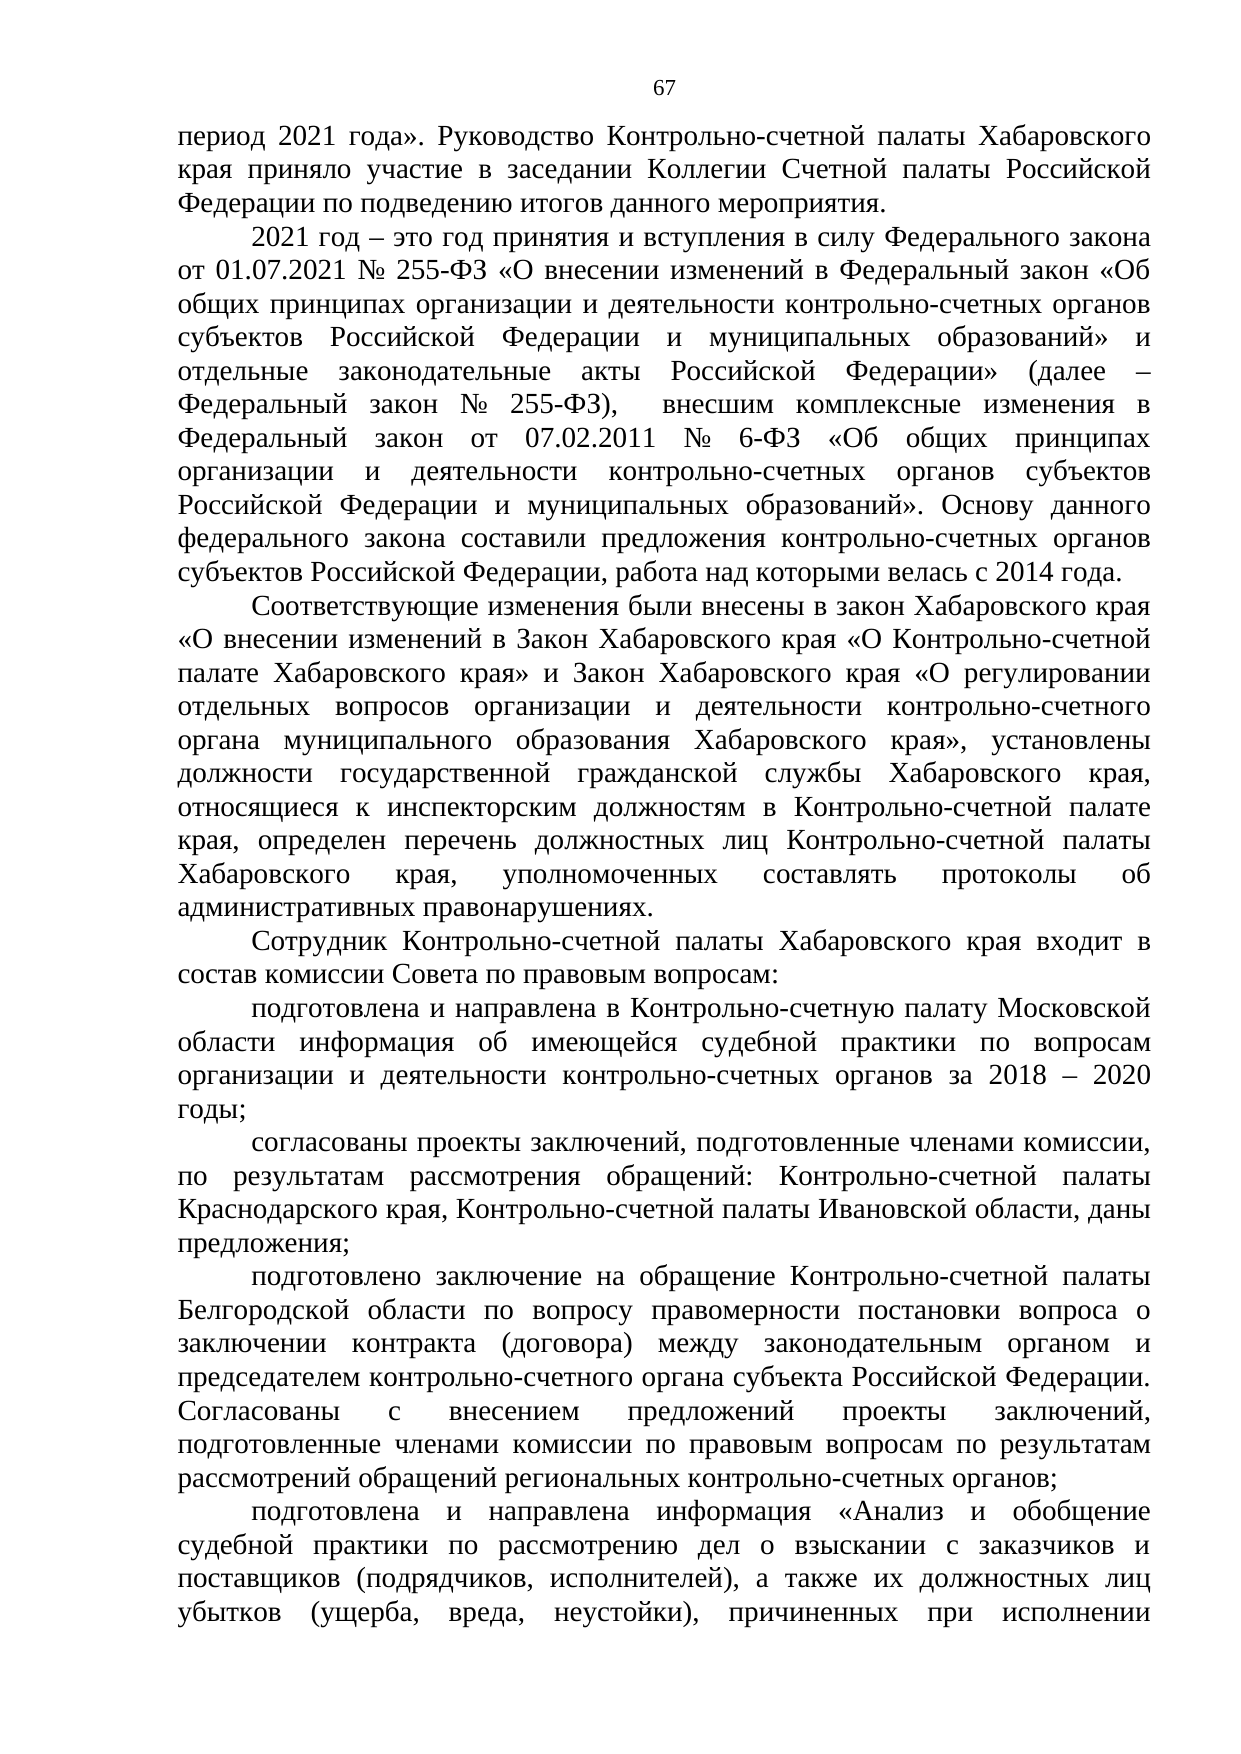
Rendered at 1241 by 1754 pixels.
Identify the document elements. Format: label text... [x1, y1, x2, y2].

text Сотрудник Контрольно-счетной палаты Хабаровского края входит в состав комиссии Совета по правовым вопросам: [177, 923, 1152, 990]
text согласованы проекты заключений, подготовленные членами комиссии, по результатам рассмотрения обращений: Контрольно-счетной палаты Краснодарского края, Контрольно-счетной палаты Ивановской области, даны предложения; [177, 1124, 1152, 1258]
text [177, 1493, 1152, 1627]
text 2021 год – это год принятия и вступления в силу Федерального закона от 01.07.2021 № 255-ФЗ «О внесении изменений в Федеральный закон «Об общих принципах организации и деятельности контрольно-счетных органов субъектов Российской Федерации и муниципальных образований» и отдельные законодательные акты Российской Федерации» (далее – Федеральный закон № 255-ФЗ), внесшим комплексные изменения в Федеральный закон от 07.02.2011 № 6-ФЗ «Об общих принципах организации и деятельности контрольно-счетных органов субъектов Российской Федерации и муниципальных образований». Основу данного федерального закона составили предложения контрольно-счетных органов субъектов Российской Федерации, работа над которыми велась с 2014 года. [177, 219, 1152, 588]
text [177, 118, 1152, 219]
text подготовлено заключение на обращение Контрольно-счетной палаты Белгородской области по вопросу правомерности постановки вопроса о заключении контракта (договора) между законодательным органом и председателем контрольно-счетного органа субъекта Российской Федерации. Согласованы с внесением предложений проекты заключений, подготовленные членами комиссии по правовым вопросам по результатам рассмотрений обращений региональных контрольно-счетных органов; [177, 1258, 1152, 1493]
text Соответствующие изменения были внесены в закон Хабаровского края «О внесении изменений в Закон Хабаровского края «О Контрольно-счетной палате Хабаровского края» и Закон Хабаровского края «О регулировании отдельных вопросов организации и деятельности контрольно-счетного органа муниципального образования Хабаровского края», установлены должности государственной гражданской службы Хабаровского края, относящиеся к инспекторским должностям в Контрольно-счетной палате края, определен перечень должностных лиц Контрольно-счетной палаты Хабаровского края, уполномоченных составлять протоколы об административных правонарушениях. [177, 588, 1152, 923]
text подготовлена и направлена в Контрольно-счетную палату Московской области информация об имеющейся судебной практики по вопросам организации и деятельности контрольно-счетных органов за 2018 – 2020 годы; [177, 990, 1152, 1124]
